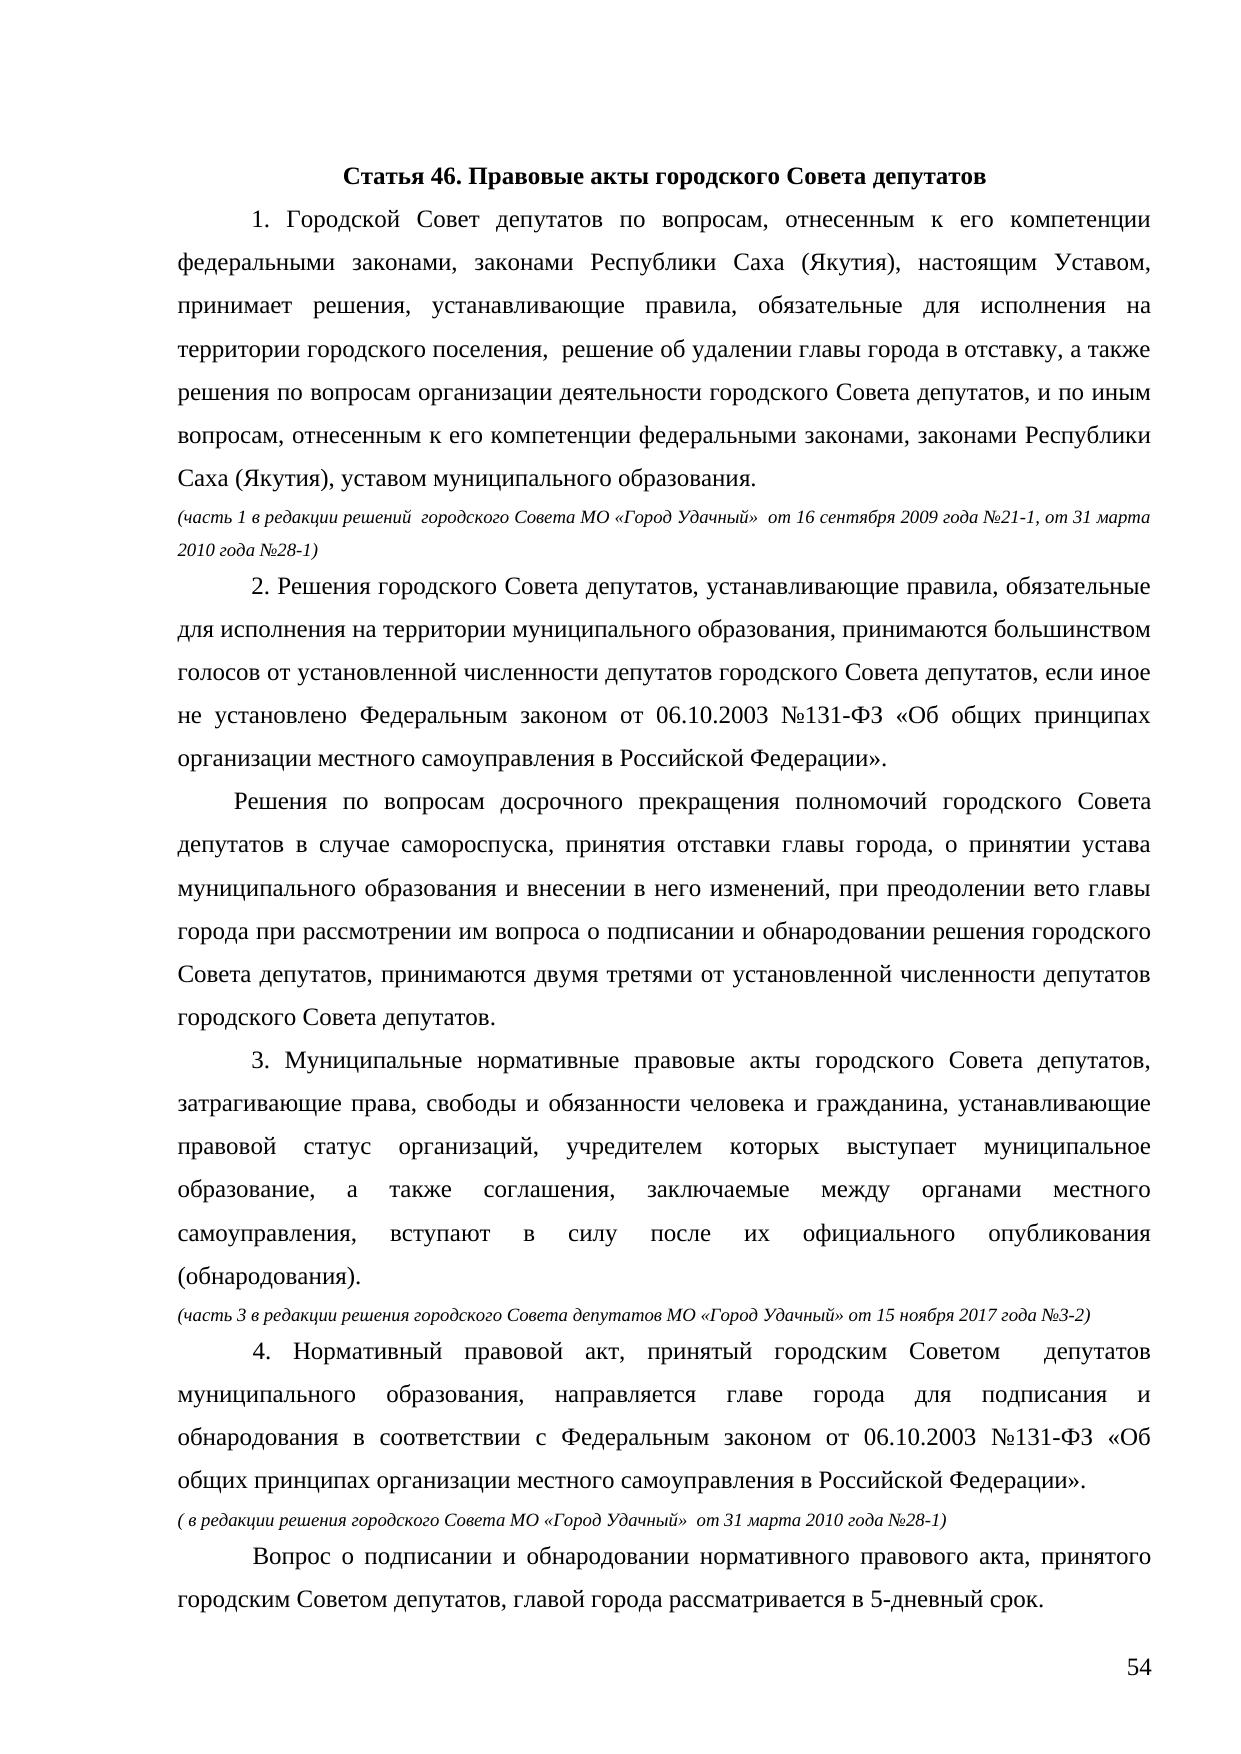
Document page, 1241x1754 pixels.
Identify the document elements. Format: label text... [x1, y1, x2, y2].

text (часть 3 в редакции решения городского Совета депутатов МО «Город Удачный» от 15 ноября 2017 года №3-2) [177, 1304, 1152, 1326]
text Решения по вопросам досрочного прекращения полномочий городского Совета депутатов в случае самороспуска, принятия отставки главы города, о принятии устава муниципального образования и внесении в него изменений, при преодолении вето главы города при рассмотрении им вопроса о подписании и обнародовании решения городского Совета депутатов, принимаются двумя третями от установленной численности депутатов городского Совета депутатов. [177, 786, 1152, 1031]
text (часть 1 в редакции решений городского Совета МО «Город Удачный» от 16 сентября 2009 года №21-1, от 31 марта 2010 года №28-1) [177, 506, 1152, 560]
text Вопрос о подписании и обнародовании нормативного правового акта, принятого городским Советом депутатов, главой города рассматривается в 5-дневный срок. [177, 1541, 1152, 1613]
text 1. Городской Совет депутатов по вопросам, отнесенным к его компетенции федеральными законами, законами Республики Саха (Якутия), настоящим Уставом, принимает решения, устанавливающие правила, обязательные для исполнения на территории городского поселения, решение об удалении главы города в отставку, а также решения по вопросам организации деятельности городского Совета депутатов, и по иным вопросам, отнесенным к его компетенции федеральными законами, законами Республики Саха (Якутия), уставом муниципального образования. [177, 204, 1152, 492]
text 2. Решения городского Совета депутатов, устанавливающие правила, обязательные для исполнения на территории муниципального образования, принимаются большинством голосов от установленной численности депутатов городского Совета депутатов, если иное не установлено Федеральным законом от 06.10.2003 №131-ФЗ «Об общих принципах организации местного самоуправления в Российской Федерации». [177, 571, 1152, 772]
text 4. Нормативный правовой акт, принятый городским Советом депутатов муниципального образования, направляется главе города для подписания и обнародования в соответствии с Федеральным законом от 06.10.2003 №131-ФЗ «Об общих принципах организации местного самоуправления в Российской Федерации». [177, 1336, 1152, 1494]
subtitle Статья 46. Правовые акты городского Совета депутатов [177, 161, 1152, 190]
text 3. Муниципальные нормативные правовые акты городского Совета депутатов, затрагивающие права, свободы и обязанности человека и гражданина, устанавливающие правовой статус организаций, учредителем которых выступает муниципальное образование, а также соглашения, заключаемые между органами местного самоуправления, вступают в силу после их официального опубликования (обнародования). [177, 1045, 1152, 1289]
text ( в редакции решения городского Совета МО «Город Удачный» от 31 марта 2010 года №28-1) [177, 1509, 1152, 1530]
